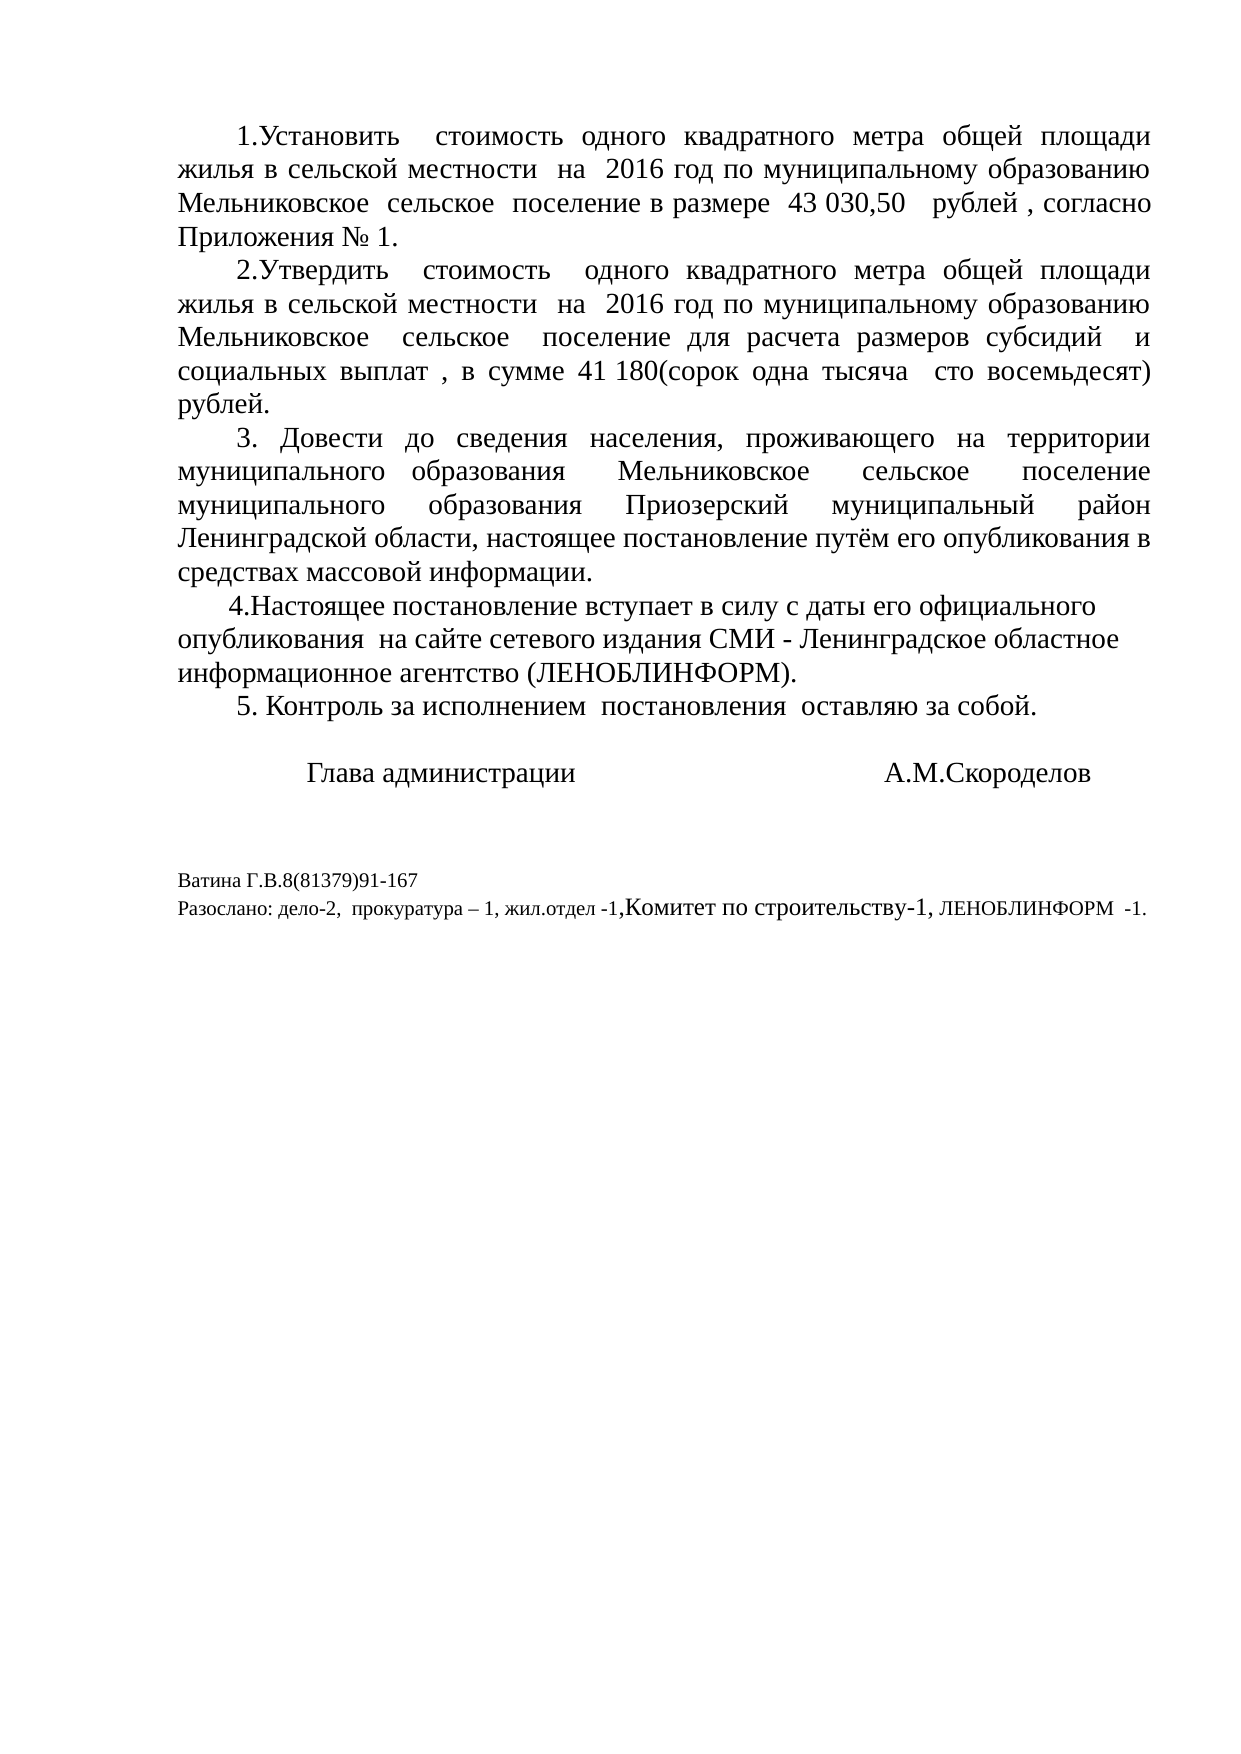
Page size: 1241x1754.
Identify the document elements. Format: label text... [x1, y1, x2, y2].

text 2.Утвердить стоимость одного квадратного метра общей площади жилья в сельской местности на 2016 год по муниципальному образованию Мельниковское сельское поселение для расчета размеров субсидий и социальных выплат , в сумме 41 180(сорок одна тысяча сто восемьдесят) рублей. [177, 252, 1152, 420]
text Разослано: дело-2, прокуратура – 1, жил.отдел -1,Комитет по строительству-1, ЛЕНОБЛИНФОРМ -1. [177, 892, 1152, 921]
text 4.Настоящее постановление вступает в силу с даты его официального опубликования на сайте сетевого издания СМИ - Ленинградское областное информационное агентство (ЛЕНОБЛИНФОРМ). [177, 588, 1152, 688]
text Ватина Г.В.8(81379)91-167 [177, 868, 1152, 892]
text Глава администрации А.М.Скороделов [177, 755, 1152, 789]
text 3. Довести до сведения населения, проживающего на территории муниципального образования Мельниковское сельское поселение муниципального образования Приозерский муниципальный район Ленинградской области, настоящее постановление путём его опубликования в средствах массовой информации. [177, 420, 1152, 588]
text 5. Контроль за исполнением постановления оставляю за собой. [177, 688, 1152, 722]
text 1.Установить стоимость одного квадратного метра общей площади жилья в сельской местности на 2016 год по муниципальному образованию Мельниковское сельское поселение в размере 43 030,50 рублей , согласно Приложения № 1. [177, 118, 1152, 252]
